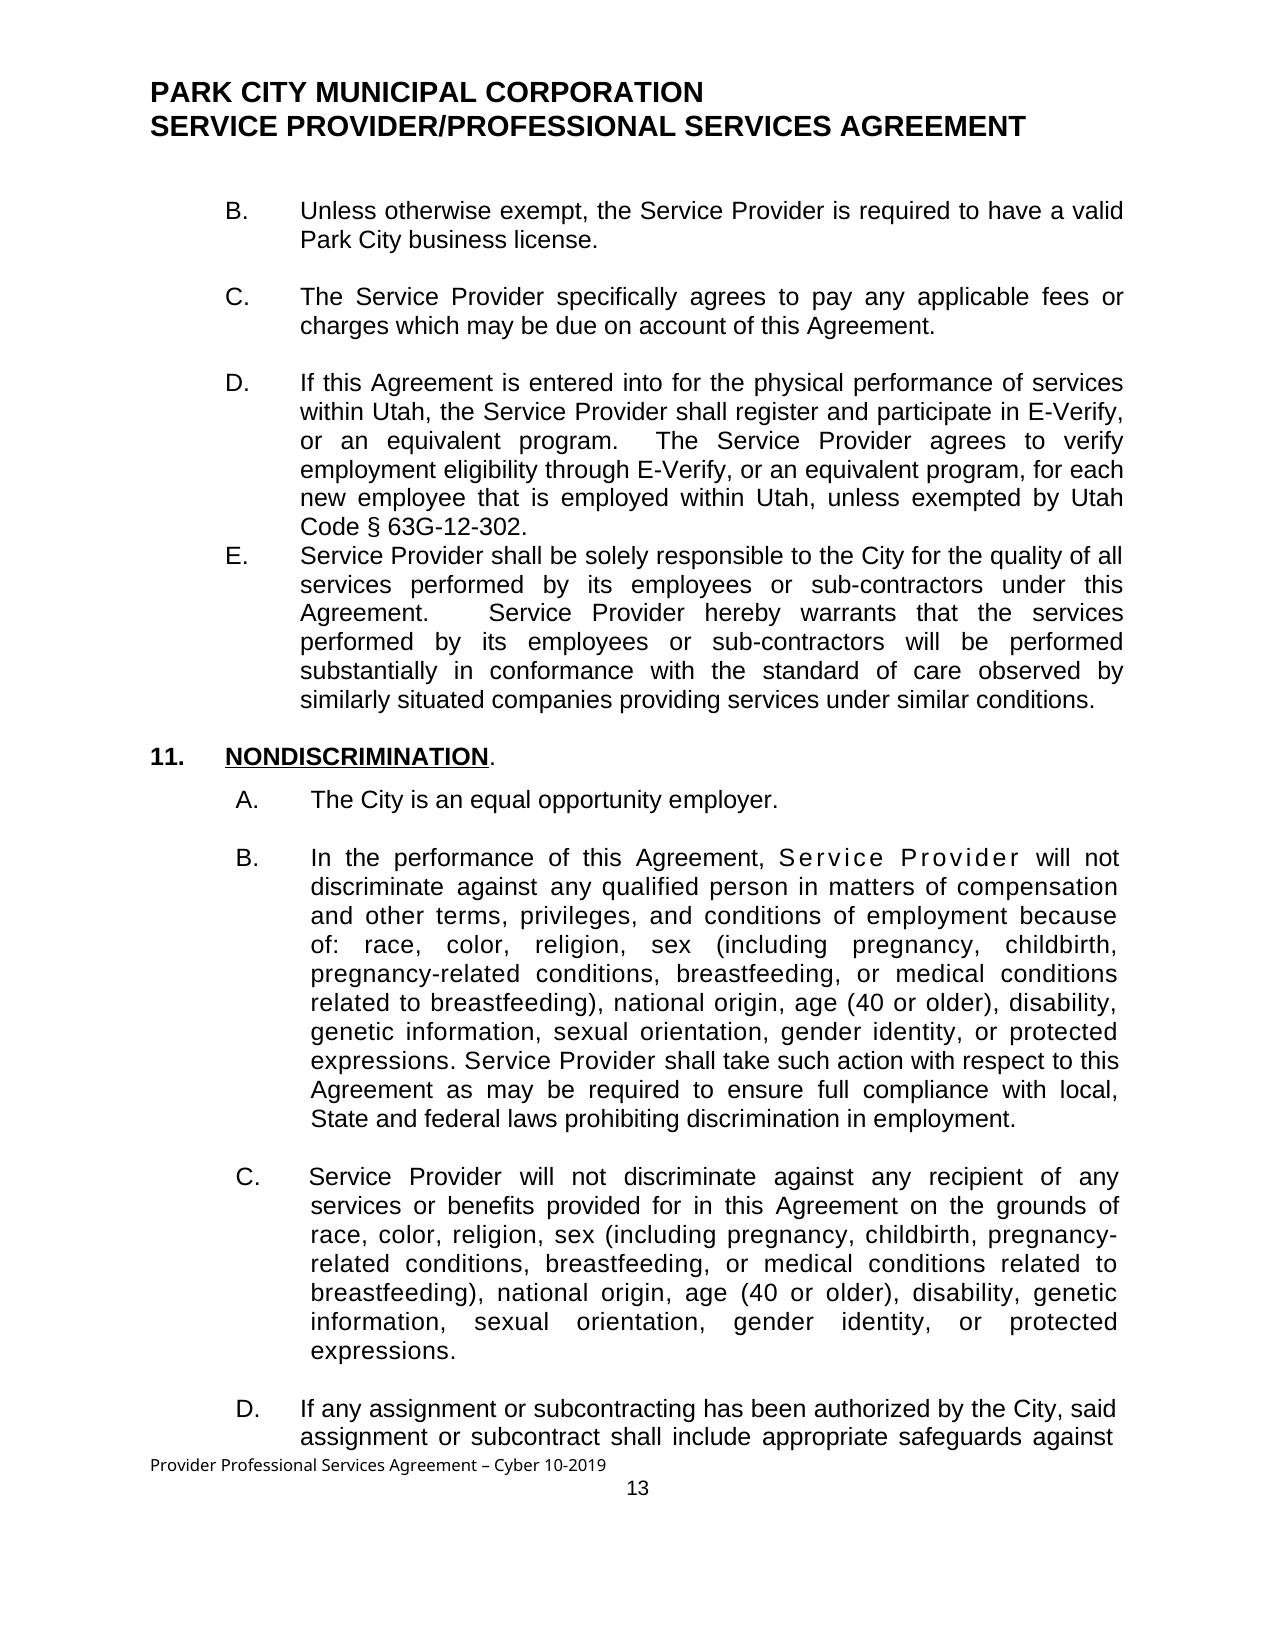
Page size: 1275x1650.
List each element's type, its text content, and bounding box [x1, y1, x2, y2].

text B. Unless otherwise exempt, the Service Provider is required to have a valid Park City business license. [225, 196, 1125, 253]
text E. Service Provider shall be solely responsible to the City for the quality of all services performed by its employees or sub-contractors under this Agreement. Service Provider hereby warrants that the services performed by its employees or sub-contractors will be performed substantially in conformance with the standard of care observed by similarly situated companies providing services under similar conditions. [225, 541, 1125, 713]
text A. The City is an equal opportunity employer. [235, 785, 1127, 814]
text C. The Service Provider specifically agrees to pay any applicable fees or charges which may be due on account of this Agreement. [225, 282, 1125, 339]
text D. If this Agreement is entered into for the physical performance of services within Utah, the Service Provider shall register and participate in E-Verify, or an equivalent program. The Service Provider agrees to verify employment eligibility through E-Verify, or an equivalent program, for each new employee that is employed within Utah, unless exempted by Utah Code § 63G-12-302. [225, 368, 1125, 541]
text 11. NONDISCRIMINATION. [150, 742, 1125, 771]
text C. Service Provider will not discriminate against any recipient of any services or benefits provided for in this Agreement on the grounds of race, color, religion, sex (including pregnancy, childbirth, pregnancy-related conditions, breastfeeding, or medical conditions related to breastfeeding), national origin, age (40 or older), disability, genetic information, sexual orientation, gender identity, or protected expressions. [235, 1162, 1119, 1365]
text B. In the performance of this Agreement, Service Provider will not discriminate against any qualified person in matters of compensation and other terms, privileges, and conditions of employment because of: race, color, religion, sex (including pregnancy, childbirth, pregnancy-related conditions, breastfeeding, or medical conditions related to breastfeeding), national origin, age (40 or older), disability, genetic information, sexual orientation, gender identity, or protected expressions. Service Provider shall take such action with respect to this Agreement as may be required to ensure full compliance with local, State and federal laws prohibiting discrimination in employment. [235, 843, 1119, 1133]
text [235, 1394, 1125, 1451]
